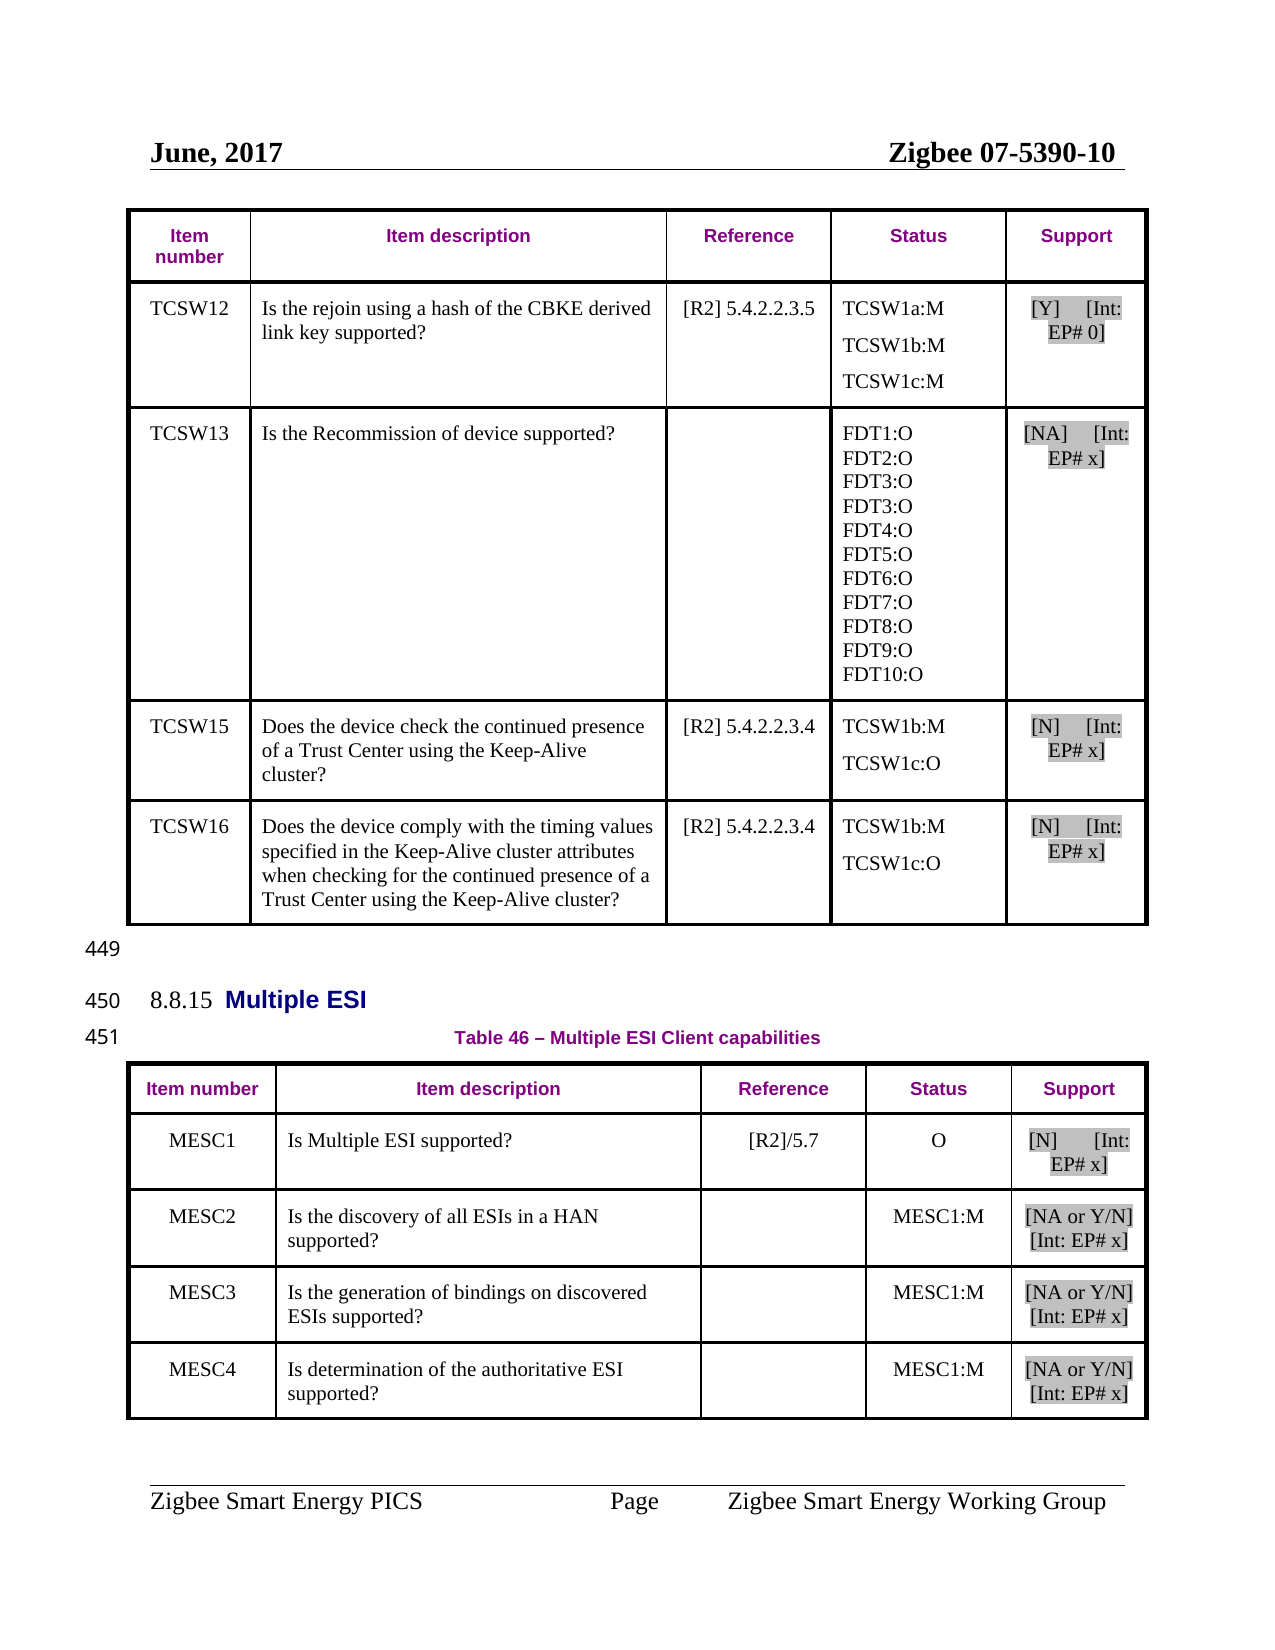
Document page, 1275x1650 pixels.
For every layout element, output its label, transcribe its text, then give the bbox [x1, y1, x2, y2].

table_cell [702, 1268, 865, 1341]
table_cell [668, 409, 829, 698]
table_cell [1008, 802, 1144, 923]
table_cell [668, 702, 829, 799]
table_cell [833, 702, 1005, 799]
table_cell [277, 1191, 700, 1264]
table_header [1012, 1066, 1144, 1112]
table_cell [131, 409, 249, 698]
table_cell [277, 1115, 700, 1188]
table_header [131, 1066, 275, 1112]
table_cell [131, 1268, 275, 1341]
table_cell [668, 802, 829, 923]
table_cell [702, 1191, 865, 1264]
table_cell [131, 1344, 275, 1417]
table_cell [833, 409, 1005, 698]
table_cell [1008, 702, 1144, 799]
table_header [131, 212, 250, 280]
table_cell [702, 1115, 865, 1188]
subtitle Multiple ESI [150, 985, 1125, 1014]
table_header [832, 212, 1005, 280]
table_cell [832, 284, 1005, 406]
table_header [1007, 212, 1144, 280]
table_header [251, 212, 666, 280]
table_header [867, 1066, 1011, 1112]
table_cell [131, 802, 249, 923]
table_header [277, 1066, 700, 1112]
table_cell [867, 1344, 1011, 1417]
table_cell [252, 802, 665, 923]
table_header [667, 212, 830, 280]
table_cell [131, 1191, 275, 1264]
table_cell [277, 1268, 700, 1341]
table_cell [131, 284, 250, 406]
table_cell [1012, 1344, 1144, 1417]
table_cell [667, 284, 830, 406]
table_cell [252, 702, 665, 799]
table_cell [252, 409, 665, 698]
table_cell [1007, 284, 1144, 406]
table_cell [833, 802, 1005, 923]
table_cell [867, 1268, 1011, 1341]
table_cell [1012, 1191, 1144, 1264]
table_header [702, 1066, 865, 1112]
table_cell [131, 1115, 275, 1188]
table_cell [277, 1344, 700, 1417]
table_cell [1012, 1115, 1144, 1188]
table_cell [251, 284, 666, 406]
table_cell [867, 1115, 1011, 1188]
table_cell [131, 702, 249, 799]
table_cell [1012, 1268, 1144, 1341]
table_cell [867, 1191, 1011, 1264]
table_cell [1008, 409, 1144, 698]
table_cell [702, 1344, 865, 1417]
